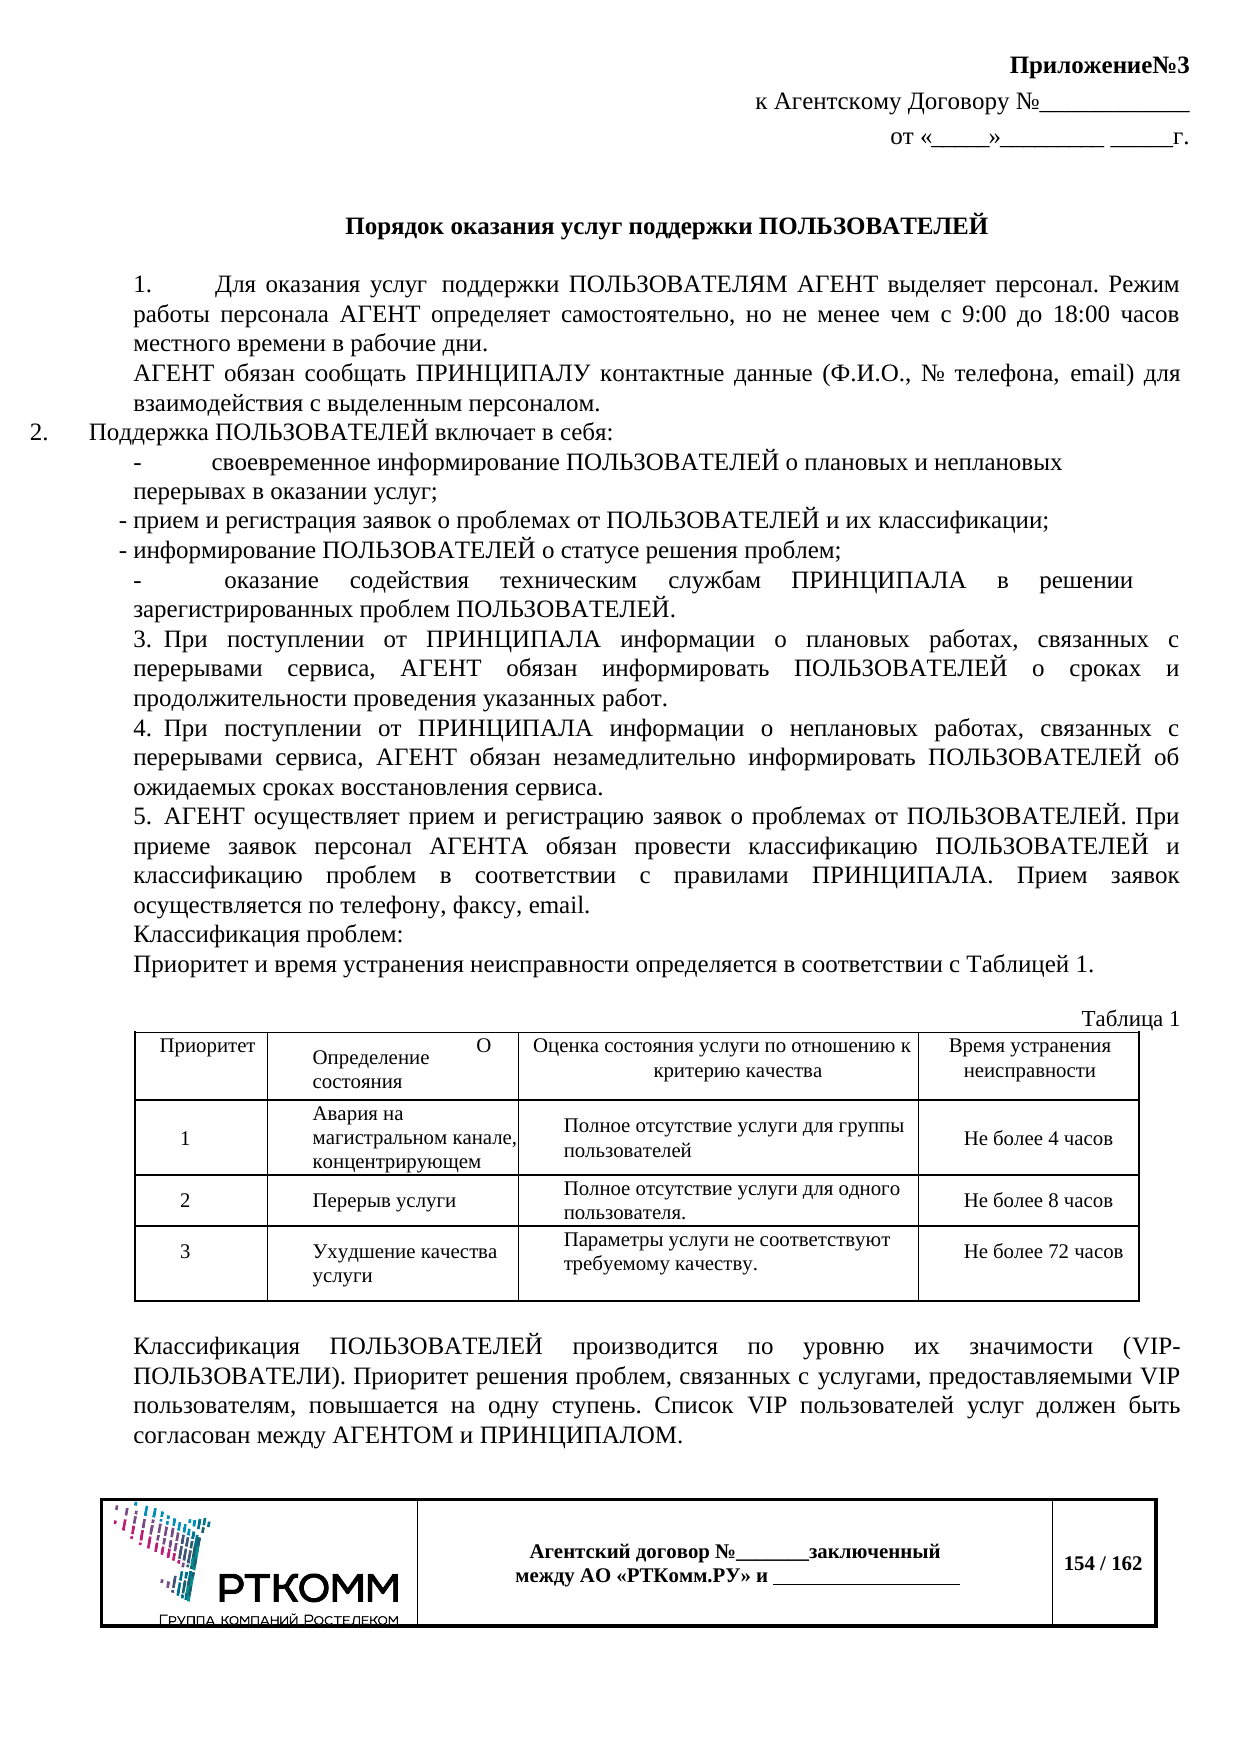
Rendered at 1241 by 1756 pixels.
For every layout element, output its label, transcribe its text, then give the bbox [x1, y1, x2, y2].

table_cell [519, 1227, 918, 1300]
text АГЕНТ обязан сообщать ПРИНЦИПАЛУ контактные данные (Ф.И.О., № телефона, email) для взаимодействия с выделенным персоналом. [133, 358, 1180, 416]
text Таблица 1 [133, 1004, 1180, 1031]
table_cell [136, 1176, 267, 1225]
list Для оказания услуг поддержки ПОЛЬЗОВАТЕЛЯМ АГЕНТ выделяет персонал. Режим работы персонала АГЕНТ определяет самостоятельно, но не менее чем с 9:00 до 18:00 часов местного времени в рабочие дни. [133, 269, 1180, 357]
text Приложение№3 [133, 51, 1189, 79]
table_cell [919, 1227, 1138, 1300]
text к Агентскому Договору №____________ [133, 86, 1189, 114]
list При поступлении от ПРИНЦИПАЛА информации о плановых работах, связанных с перерывами сервиса, АГЕНТ обязан информировать ПОЛЬЗОВАТЕЛЕЙ о сроках и продолжительности проведения указанных работ. [133, 624, 1180, 712]
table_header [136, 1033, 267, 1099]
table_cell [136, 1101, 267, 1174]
list Поддержка ПОЛЬЗОВАТЕЛЕЙ включает в себя: [29, 417, 1180, 446]
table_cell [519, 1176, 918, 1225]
picture [113, 1501, 398, 1625]
text Приоритет и время устранения неисправности определяется в соответствии с Таблицей 1. [133, 949, 1201, 978]
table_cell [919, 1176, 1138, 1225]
list При поступлении от ПРИНЦИПАЛА информации о неплановых работах, связанных с перерывами сервиса, АГЕНТ обязан незамедлительно информировать ПОЛЬЗОВАТЕЛЕЙ об ожидаемых сроках восстановления сервиса. [133, 713, 1180, 801]
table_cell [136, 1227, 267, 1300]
list информирование ПОЛЬЗОВАТЕЛЕЙ о статусе решения проблем; [118, 535, 1180, 564]
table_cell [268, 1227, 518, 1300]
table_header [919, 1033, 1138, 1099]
list прием и регистрация заявок о проблемах от ПОЛЬЗОВАТЕЛЕЙ и их классификации; [118, 506, 1180, 534]
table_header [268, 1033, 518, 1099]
text Классификация ПОЛЬЗОВАТЕЛЕЙ производится по уровню их значимости (VIP- ПОЛЬЗОВАТЕЛИ). Приоритет решения проблем, связанных с услугами, предоставляемыми VIP пользователям, повышается на одну ступень. Список VIP пользователей услуг должен быть согласован между АГЕНТОМ и ПРИНЦИПАЛОМ. [133, 1331, 1180, 1449]
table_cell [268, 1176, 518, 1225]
text Классификация проблем: [133, 920, 1201, 948]
subtitle Порядок оказания услуг поддержки ПОЛЬЗОВАТЕЛЕЙ [133, 211, 1201, 239]
list АГЕНТ осуществляет прием и регистрацию заявок о проблемах от ПОЛЬЗОВАТЕЛЕЙ. При приеме заявок персонал АГЕНТА обязан провести классификацию ПОЛЬЗОВАТЕЛЕЙ и классификацию проблем в соответствии с правилами ПРИНЦИПАЛА. Прием заявок осуществляется по телефону, факсу, email. [133, 801, 1180, 919]
list своевременное информирование ПОЛЬЗОВАТЕЛЕЙ о плановых и неплановых перерывах в оказании услуг; [133, 447, 1180, 505]
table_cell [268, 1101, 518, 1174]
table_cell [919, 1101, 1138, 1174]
text от «_____»_________ _____г. [133, 121, 1189, 150]
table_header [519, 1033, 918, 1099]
list оказание содействия техническим службам ПРИНЦИПАЛА в решении зарегистрированных проблем ПОЛЬЗОВАТЕЛЕЙ. [133, 565, 1180, 623]
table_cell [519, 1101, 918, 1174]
